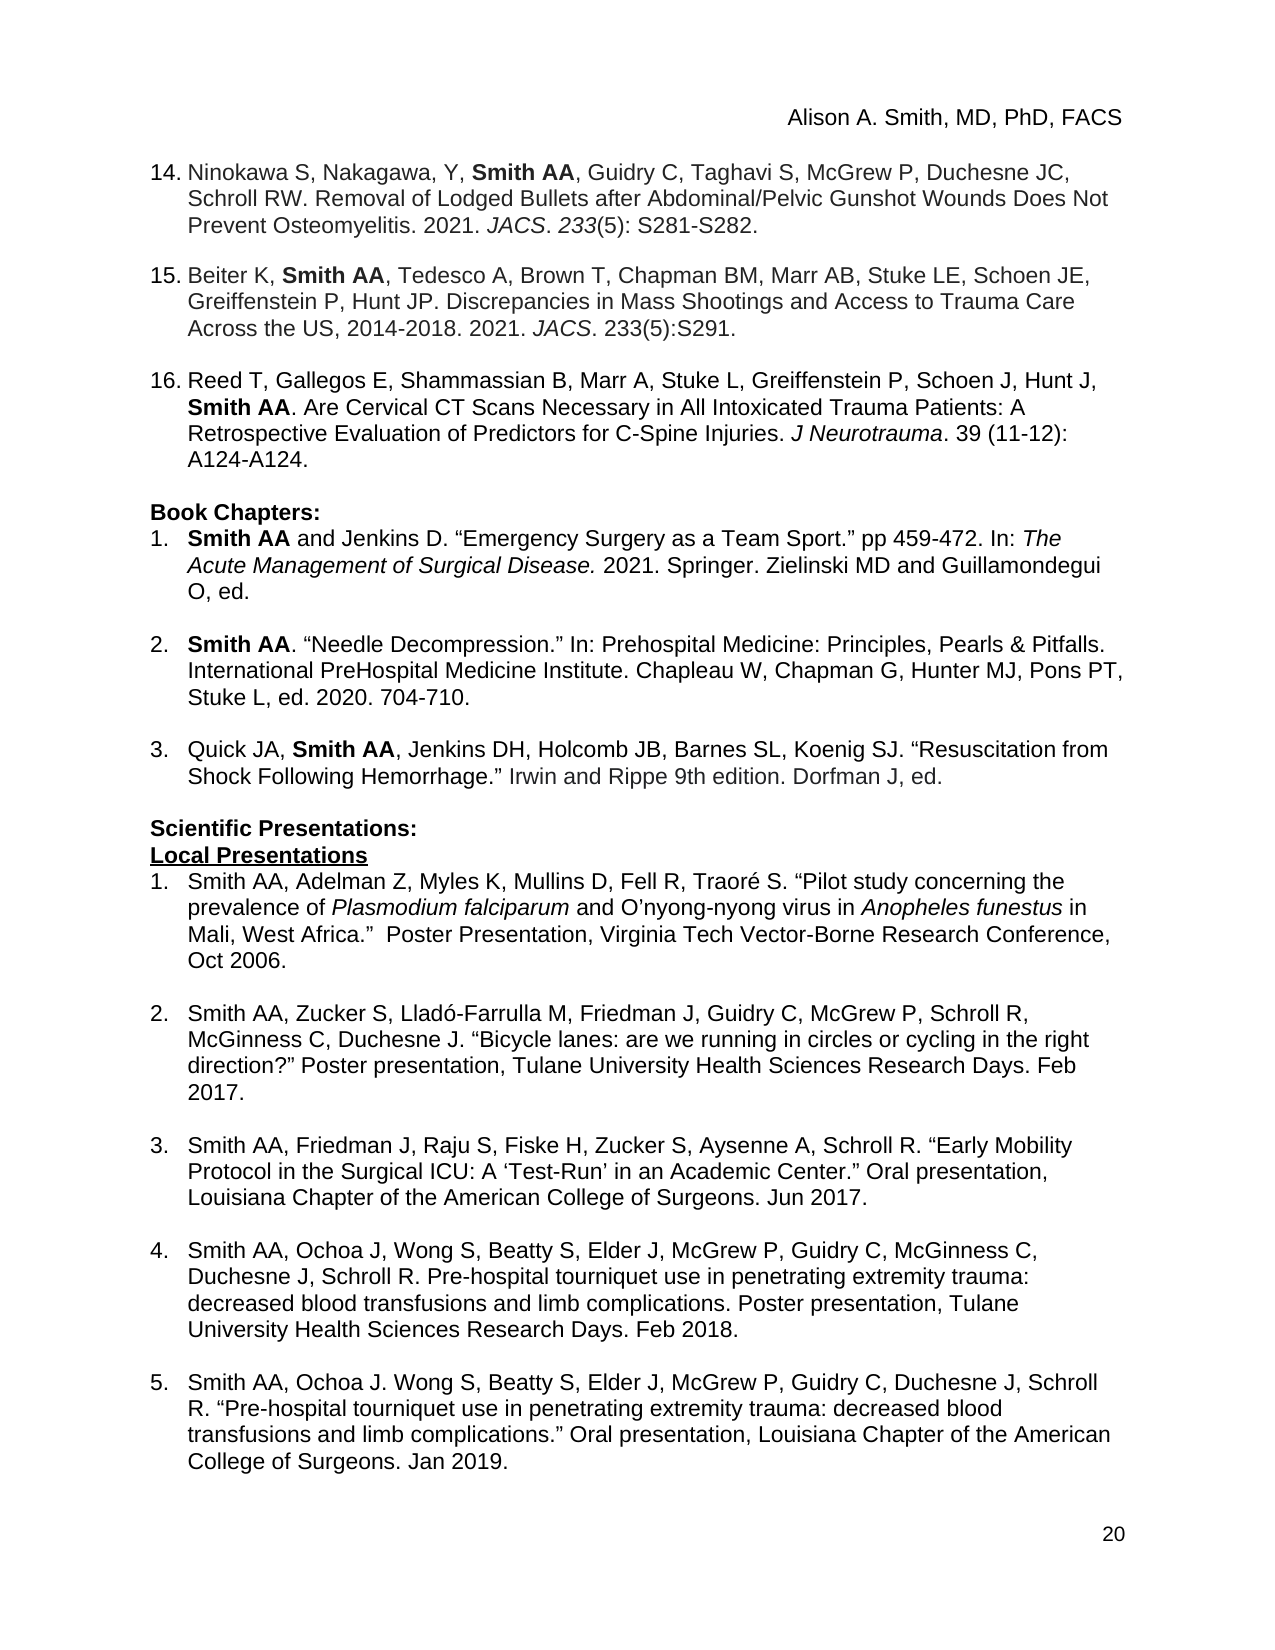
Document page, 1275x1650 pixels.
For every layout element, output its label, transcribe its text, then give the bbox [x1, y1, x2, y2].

list Ninokawa S, Nakagawa, Y, Smith AA, Guidry C, Taghavi S, McGrew P, Duchesne JC, Schroll RW. Removal of Lodged Bullets after Abdominal/Pelvic Gunshot Wounds Does Not Prevent Osteomyelitis. 2021. JACS. 233(5): S281-S282. [758, 159, 1125, 238]
text Local Presentations [150, 842, 1125, 868]
list Smith AA, Ochoa J, Wong S, Beatty S, Elder J, McGrew P, Guidry C, McGinness C, Duchesne J, Schroll R. Pre-hospital tourniquet use in penetrating extremity trauma: decreased blood transfusions and limb complications. Poster presentation, Tulane University Health Sciences Research Days. Feb 2018. [150, 1237, 1125, 1342]
text Scientific Presentations: [150, 815, 1125, 842]
list Smith AA, Ochoa J. Wong S, Beatty S, Elder J, McGrew P, Guidry C, Duchesne J, Schroll R. “Pre-hospital tourniquet use in penetrating extremity trauma: decreased blood transfusions and limb complications.” Oral presentation, Louisiana Chapter of the American College of Surgeons. Jan 2019. [150, 1369, 1125, 1474]
list Quick JA, Smith AA, Jenkins DH, Holcomb JB, Barnes SL, Koenig SJ. “Resuscitation from Shock Following Hemorrhage.” Irwin and Rippe 9th edition. Dorfman J, ed. [150, 736, 1125, 789]
list Smith AA, Adelman Z, Myles K, Mullins D, Fell R, Traoré S. “Pilot study concerning the prevalence of Plasmodium falciparum and O’nyong-nyong virus in Anopheles funestus in Mali, West Africa.” Poster Presentation, Virginia Tech Vector-Borne Research Conference, Oct 2006. [150, 868, 1125, 973]
list Reed T, Gallegos E, Shammassian B, Marr A, Stuke L, Greiffenstein P, Schoen J, Hunt J, Smith AA. Are Cervical CT Scans Necessary in All Intoxicated Trauma Patients: A Retrospective Evaluation of Predictors for C-Spine Injuries. J Neurotrauma. 39 (11-12): A124-A124. [150, 367, 916, 473]
list Smith AA and Jenkins D. “Emergency Surgery as a Team Sport.” pp 459-472. In: The Acute Management of Surgical Disease. 2021. Springer. Zielinski MD and Guillamondegui O, ed. [150, 525, 1125, 604]
list Smith AA, Friedman J, Raju S, Fiske H, Zucker S, Aysenne A, Schroll R. “Early Mobility Protocol in the Surgical ICU: A ‘Test-Run’ in an Academic Center.” Oral presentation, Louisiana Chapter of the American College of Surgeons. Jun 2017. [150, 1132, 1125, 1211]
list Smith AA. “Needle Decompression.” In: Prehospital Medicine: Principles, Pearls & Pitfalls. International PreHospital Medicine Institute. Chapleau W, Chapman G, Hunter MJ, Pons PT, Stuke L, ed. 2020. 704-710. [150, 631, 1125, 710]
list Smith AA, Zucker S, Lladó-Farrulla M, Friedman J, Guidry C, McGrew P, Schroll R, McGinness C, Duchesne J. “Bicycle lanes: are we running in circles or cycling in the right direction?” Poster presentation, Tulane University Health Sciences Research Days. Feb 2017. [150, 1000, 1125, 1105]
list Reed T, Gallegos E, Shammassian B, Marr A, Stuke L, Greiffenstein P, Schoen J, Hunt J, Smith AA. Are Cervical CT Scans Necessary in All Intoxicated Trauma Patients: A Retrospective Evaluation of Predictors for C-Spine Injuries. J Neurotrauma. 39 (11-12): A124-A124. [308, 367, 1125, 473]
list Beiter K, Smith AA, Tedesco A, Brown T, Chapman BM, Marr AB, Stuke LE, Schoen JE, Greiffenstein P, Hunt JP. Discrepancies in Mass Shootings and Access to Trauma Care Across the US, 2014-2018. 2021. JACS. 233(5):S291. [150, 262, 1125, 341]
text Book Chapters: [150, 499, 1125, 525]
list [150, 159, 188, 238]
